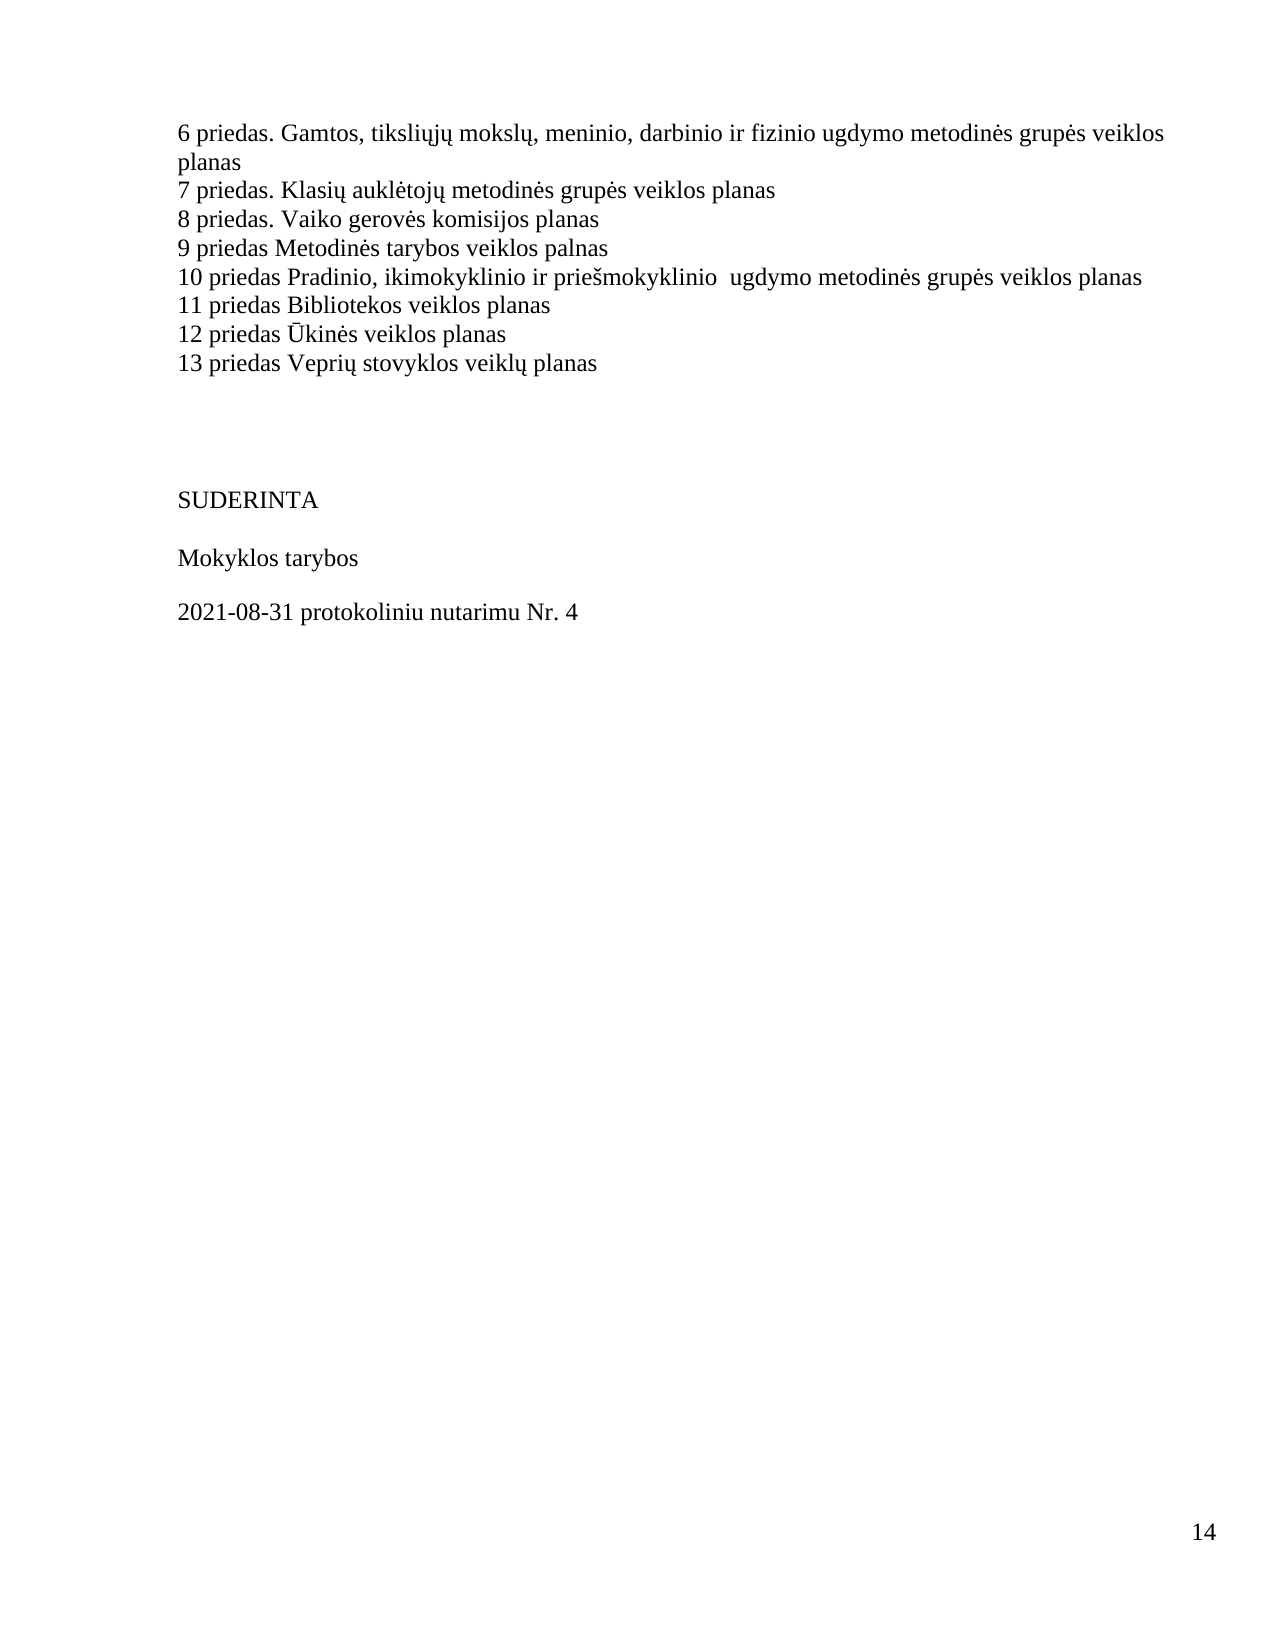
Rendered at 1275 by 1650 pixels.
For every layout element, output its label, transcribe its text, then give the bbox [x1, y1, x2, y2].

text Mokyklos tarybos [177, 543, 1216, 572]
text 7 priedas. Klasių auklėtojų metodinės grupės veiklos planas [177, 176, 1216, 204]
text 12 priedas Ūkinės veiklos planas [177, 319, 1216, 348]
text 13 priedas Veprių stovyklos veiklų planas [177, 348, 1216, 377]
text 8 priedas. Vaiko gerovės komisijos planas [177, 204, 1216, 233]
text 2021-08-31 protokoliniu nutarimu Nr. 4 [177, 597, 1216, 626]
text 10 priedas Pradinio, ikimokyklinio ir priešmokyklinio ugdymo metodinės grupės veiklos planas [177, 262, 1216, 291]
text SUDERINTA [177, 485, 1216, 514]
text 6 priedas. Gamtos, tiksliųjų mokslų, meninio, darbinio ir fizinio ugdymo metodinės grupės veiklos planas [177, 118, 1216, 176]
text 9 priedas Metodinės tarybos veiklos palnas [177, 233, 1216, 262]
text 11 priedas Bibliotekos veiklos planas [177, 291, 1216, 319]
